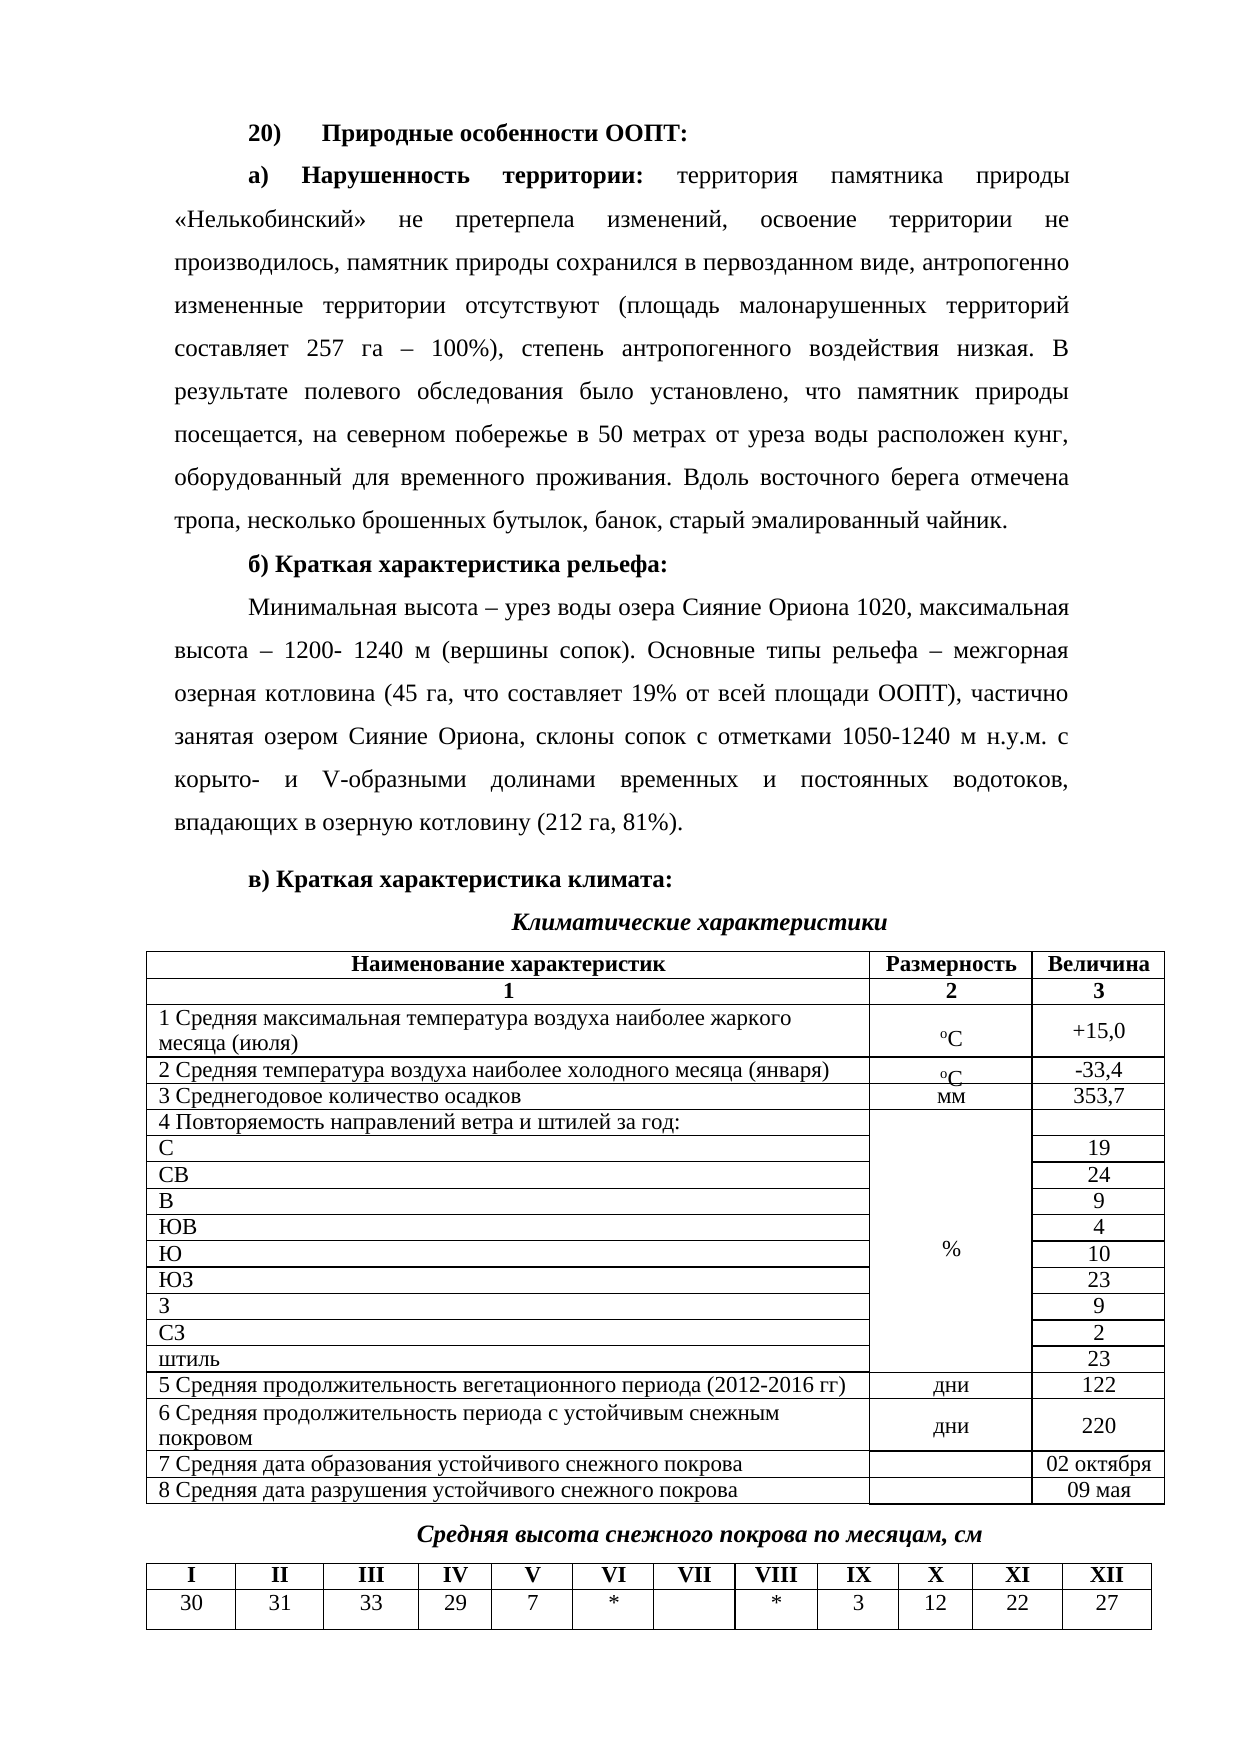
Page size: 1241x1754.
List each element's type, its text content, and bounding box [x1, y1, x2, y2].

table_cell 2 Средняя температура воздуха наиболее холодного месяца (января) [147, 1058, 869, 1082]
table_cell [1033, 1110, 1164, 1135]
table_cell 4 [1033, 1215, 1164, 1240]
text Средняя высота снежного покрова по месяцам, см [248, 1519, 1152, 1548]
table_cell 1 Средняя максимальная температура воздуха наиболее жаркого месяца (июля) [147, 1005, 869, 1056]
table_cell 5 Средняя продолжительность вегетационного периода (2012-2016 гг) [147, 1373, 869, 1398]
table_cell 22 [973, 1590, 1062, 1628]
table_cell 24 [1033, 1163, 1164, 1187]
table_cell +15,0 [1033, 1005, 1164, 1056]
text в) Краткая характеристика климата: [174, 864, 1070, 893]
table_cell В [147, 1189, 869, 1214]
table_cell 220 [1033, 1399, 1164, 1450]
text Минимальная высота – урез воды озера Сияние Ориона 1020, максимальная высота – 1200- 1240 м (вершины сопок). Основные типы рельефа – межгорная озерная котловина (45 га, что составляет 19% от всей площади ООПТ), частично занятая озером Сияние Ориона, склоны сопок с отметками 1050-1240 м н.у.м. с корыто- и V-образными долинами временных и постоянных водотоков, впадающих в озерную котловину (212 га, 81%). [174, 592, 1070, 836]
table_cell 1 [147, 979, 869, 1003]
table_cell З [147, 1294, 869, 1319]
table_header IX [818, 1564, 898, 1589]
table_cell дни [870, 1373, 1031, 1398]
table_header XI [973, 1564, 1062, 1589]
table_cell СВ [147, 1162, 869, 1187]
table_cell 09 мая [1033, 1478, 1164, 1503]
table_cell * [573, 1590, 653, 1628]
table_cell 29 [419, 1590, 491, 1628]
table_cell 27 [1063, 1590, 1151, 1628]
table_header V [492, 1564, 572, 1589]
table_cell 2 [870, 979, 1031, 1003]
table_cell 3 Среднегодовое количество осадков [147, 1084, 869, 1109]
text а) Нарушенность территории: территория памятника природы «Нелькобинский» не претерпела изменений, освоение территории не производилось, памятник природы сохранился в первозданном виде, антропогенно измененные территории отсутствуют (площадь малонарушенных территорий составляет 257 га – 100%), степень антропогенного воздействия низкая. В результате полевого обследования было установлено, что памятник природы посещается, на северном побережье в 50 метрах от уреза воды расположен кунг, оборудованный для временного проживания. Вдоль восточного берега отмечена тропа, несколько брошенных бутылок, банок, старый эмалированный чайник. [174, 161, 1070, 534]
table_cell 7 Средняя дата образования устойчивого снежного покрова [147, 1451, 869, 1477]
table_cell 7 [492, 1590, 572, 1628]
table_cell мм [870, 1084, 1031, 1109]
table_cell оС [870, 1005, 1031, 1056]
table_cell оС [870, 1058, 1031, 1082]
table_header Размерность [870, 952, 1031, 977]
table_cell 8 Средняя дата разрушения устойчивого снежного покрова [147, 1478, 869, 1503]
table_header XII [1063, 1564, 1151, 1589]
table_cell 4 Повторяемость направлений ветра и штилей за год: [147, 1110, 869, 1135]
table_cell СЗ [147, 1320, 869, 1345]
table_header VI [573, 1564, 653, 1589]
table_cell 02 октября [1033, 1452, 1164, 1477]
table_cell 3 [1033, 979, 1164, 1003]
list Природные особенности ООПТ: [248, 118, 1152, 147]
table_header Наименование характеристик [147, 952, 869, 977]
table_header VII [654, 1564, 734, 1589]
text Климатические характеристики [248, 907, 1152, 936]
table_cell штиль [147, 1346, 869, 1371]
table_cell 12 [899, 1590, 972, 1628]
table_cell 2 [1033, 1321, 1164, 1345]
table_cell * [736, 1590, 817, 1628]
table_header Величина [1033, 952, 1164, 977]
table_cell Ю [147, 1241, 869, 1266]
table_cell [870, 1478, 1031, 1503]
subtitle б) Краткая характеристика рельефа: [248, 549, 1152, 578]
table_cell 3 [818, 1590, 898, 1628]
table_cell 23 [1033, 1268, 1164, 1292]
table_header X [899, 1564, 972, 1589]
table_cell дни [870, 1399, 1031, 1450]
table_cell 33 [324, 1590, 418, 1628]
table_header I [147, 1564, 235, 1589]
table_header VIII [736, 1564, 817, 1589]
table_cell [870, 1452, 1031, 1477]
table_cell 6 Средняя продолжительность периода с устойчивым снежным покровом [147, 1399, 869, 1450]
table_header IV [419, 1564, 491, 1589]
table_header III [324, 1564, 418, 1589]
table_cell % [870, 1110, 1031, 1371]
table_cell -33,4 [1033, 1058, 1164, 1082]
table_cell ЮВ [147, 1215, 869, 1240]
table_cell 31 [236, 1590, 323, 1628]
table_cell 30 [147, 1590, 235, 1628]
table_cell 353,7 [1033, 1084, 1164, 1109]
table_cell 10 [1033, 1242, 1164, 1266]
table_cell 9 [1033, 1189, 1164, 1214]
table_cell 9 [1033, 1294, 1164, 1319]
table_cell 122 [1033, 1373, 1164, 1398]
table_cell 23 [1033, 1347, 1164, 1371]
table_cell ЮЗ [147, 1268, 869, 1292]
table_cell [654, 1590, 734, 1628]
table_header II [236, 1564, 323, 1589]
table_cell 19 [1033, 1136, 1164, 1161]
table_cell С [147, 1136, 869, 1161]
